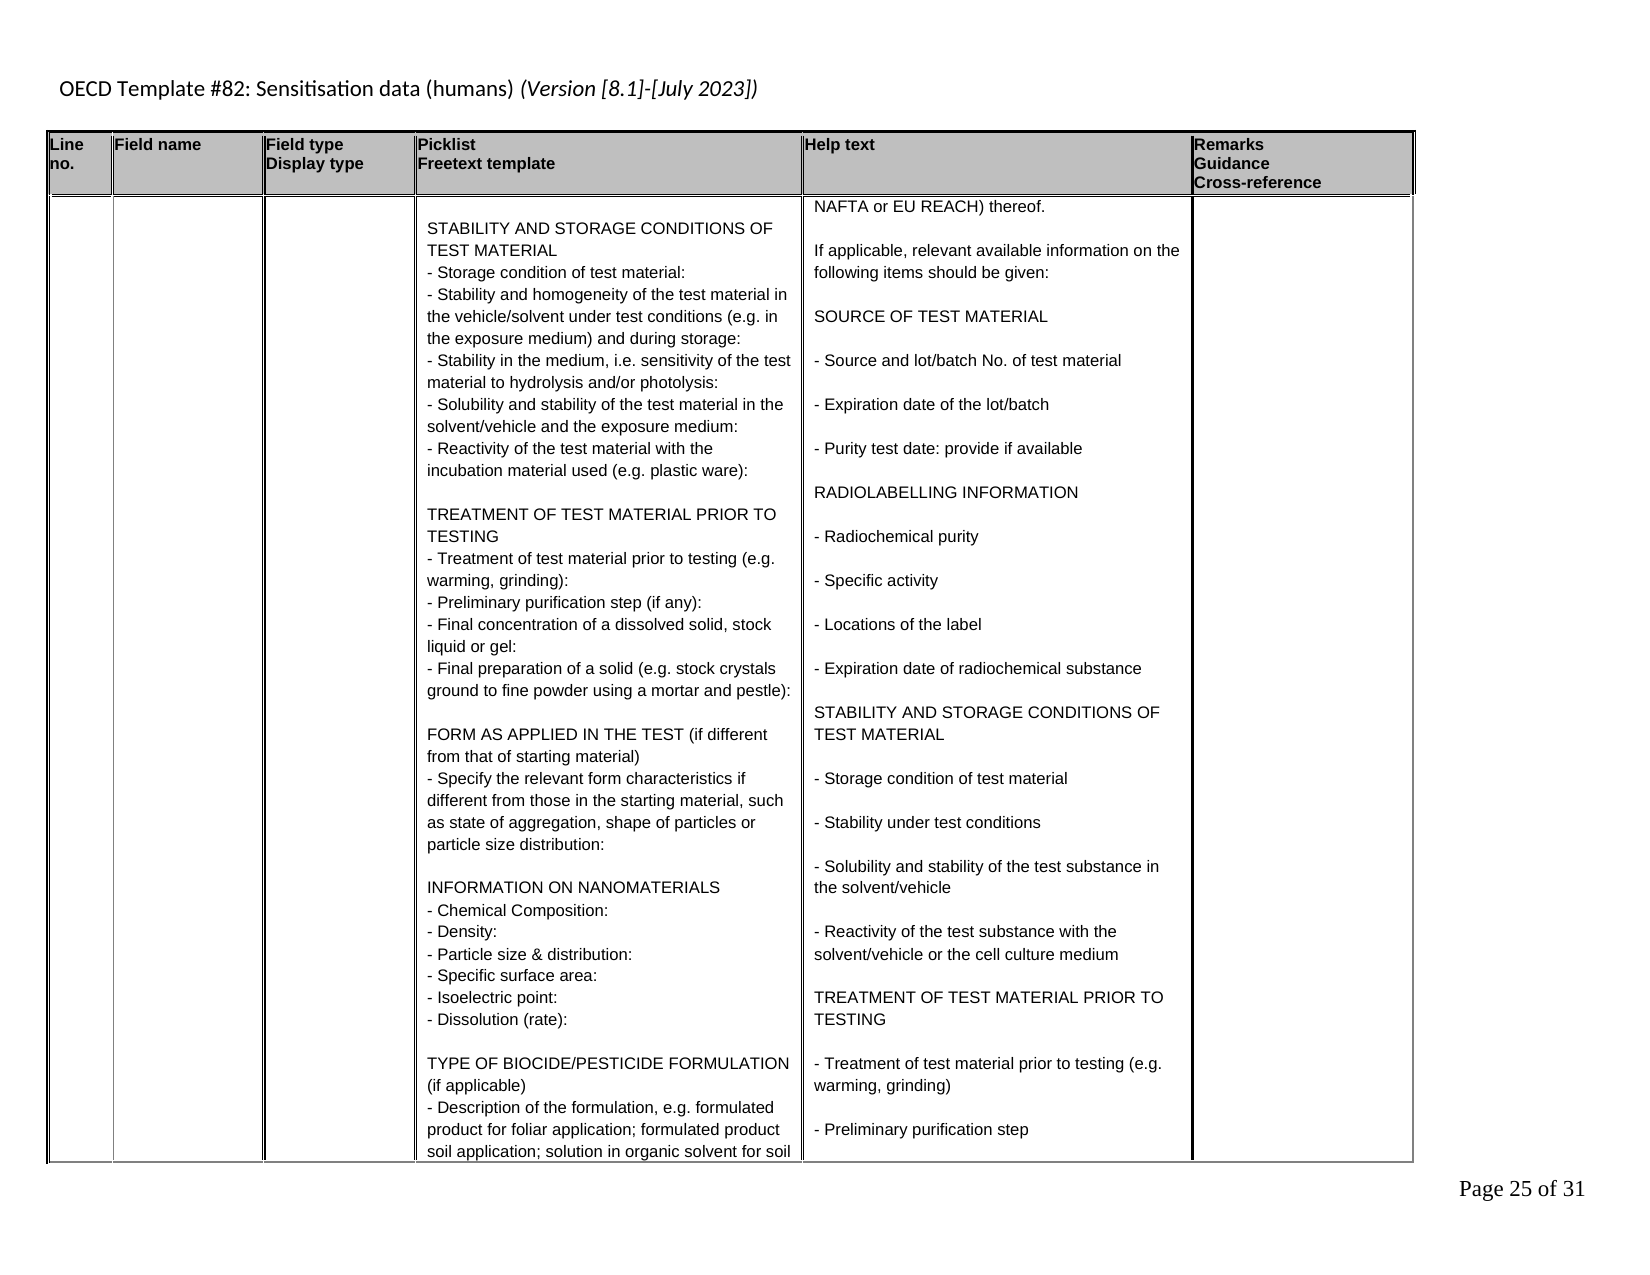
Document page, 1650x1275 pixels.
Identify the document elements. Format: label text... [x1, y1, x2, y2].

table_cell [264, 197, 416, 1161]
table_header Field name [113, 132, 264, 194]
table_cell [1192, 194, 1414, 1161]
table_header Help text [803, 133, 1192, 194]
table_header Remarks Guidance Cross-reference [1192, 133, 1412, 194]
table_cell [48, 194, 112, 1161]
table_header Picklist Freetext template [416, 133, 803, 194]
table_header Line no. [50, 133, 112, 194]
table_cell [416, 197, 803, 1161]
table_header Field type Display type [264, 133, 416, 194]
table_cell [803, 197, 1192, 1161]
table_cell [113, 194, 264, 1161]
